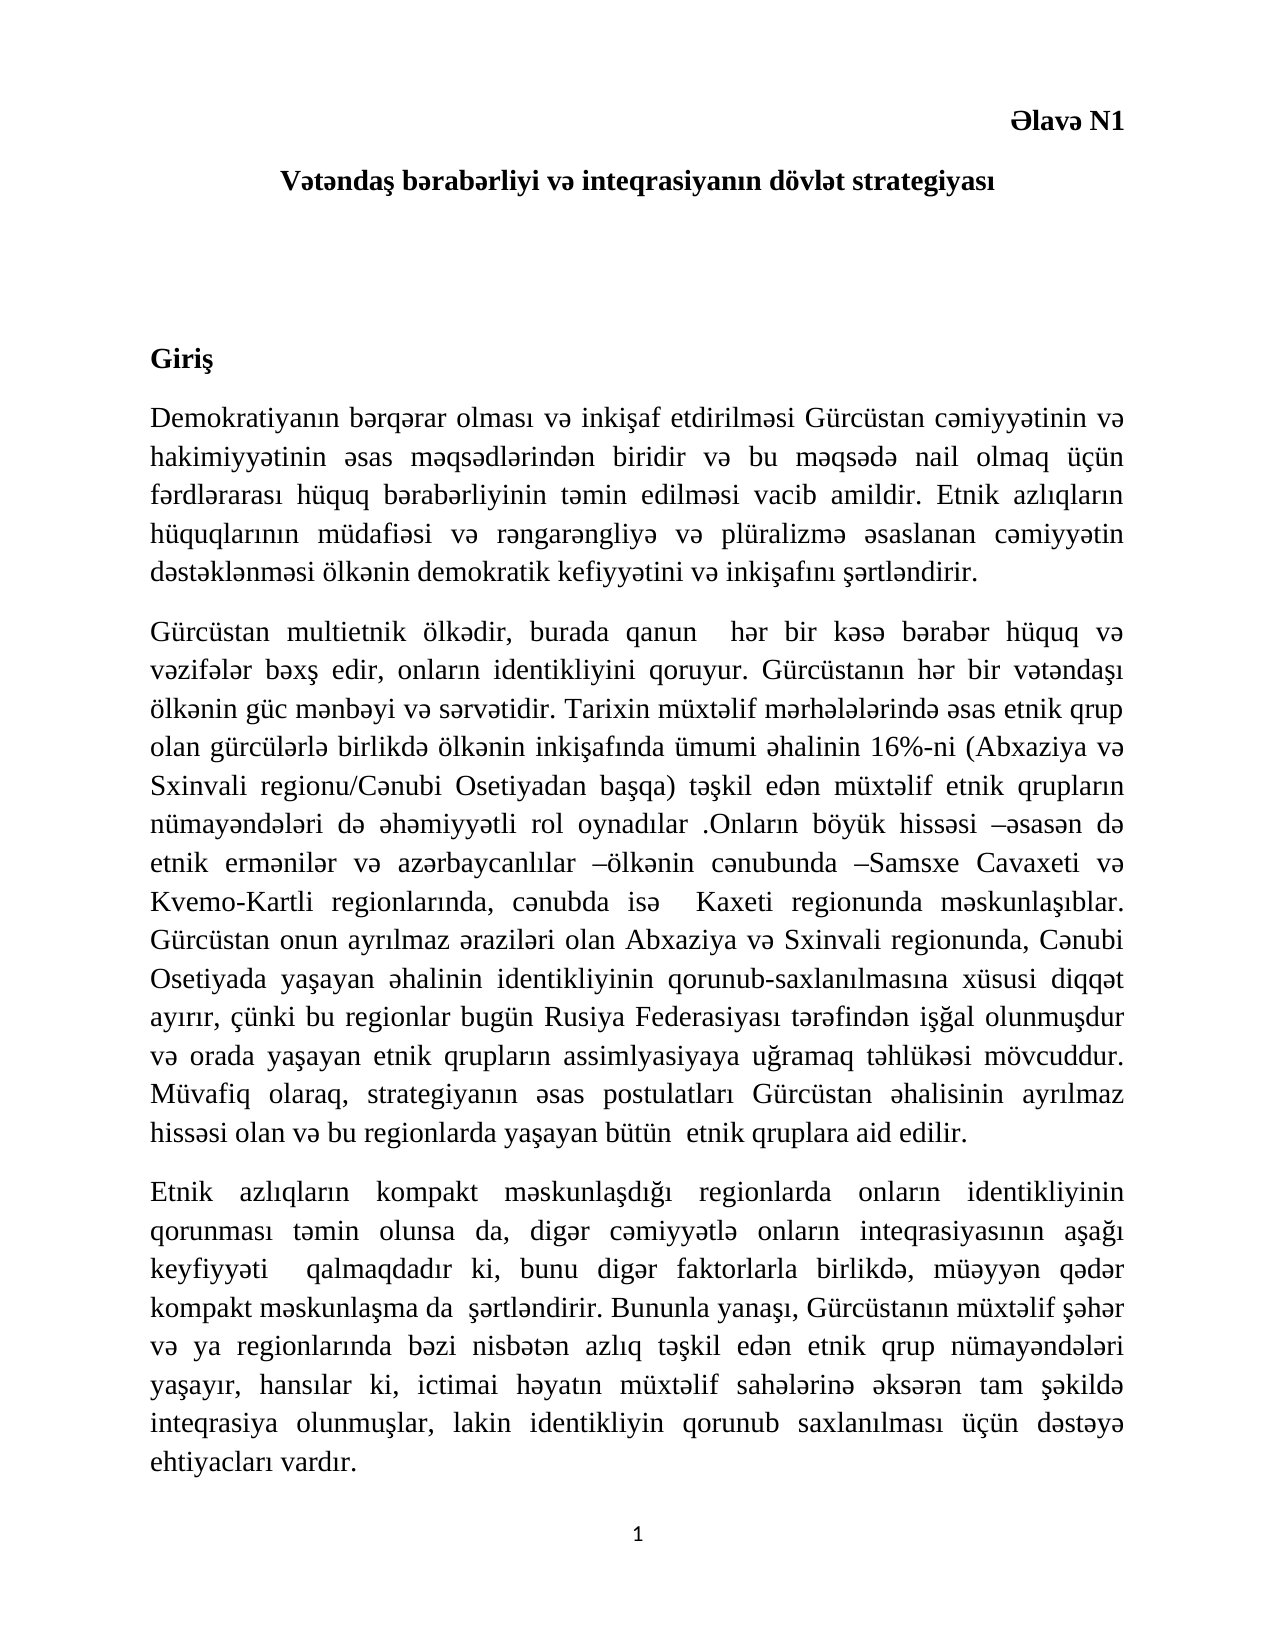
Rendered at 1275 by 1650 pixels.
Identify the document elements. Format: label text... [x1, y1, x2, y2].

text Demokratiyanın bərqərar olması və inkişaf etdirilməsi Gürcüstan cəmiyyətinin və hakimiyyətinin əsas məqsədlərindən biridir və bu məqsədə nail olmaq üçün fərdlərarası hüquq bərabərliyinin təmin edilməsi vacib amildir. Etnik azlıqların hüquqlarının müdafiəsi və rəngarəngliyə və plüralizmə əsaslanan cəmiyyətin dəstəklənməsi ölkənin demokratik kefiyyətini və inkişafını şərtləndirir. [150, 400, 1125, 588]
text Vətəndaş bərabərliyi və inteqrasiyanın dövlət strategiyası [150, 163, 1125, 196]
text Gürcüstan multietnik ölkədir, burada qanun hər bir kəsə bərabər hüquq və vəzifələr bəxş edir, onların identikliyini qoruyur. Gürcüstanın hər bir vətəndaşı ölkənin güc mənbəyi və sərvətidir. Tarixin müxtəlif mərhələlərində əsas etnik qrup olan gürcülərlə birlikdə ölkənin inkişafında ümumi əhalinin 16%-ni (Abxaziya və Sxinvali regionu/Cənubi Osetiyadan başqa) təşkil edən müxtəlif etnik qrupların nümayəndələri də əhəmiyyətli rol oynadılar .Onların böyük hissəsi –əsasən də etnik ermənilər və azərbaycanlılar –ölkənin cənubunda –Samsxe Cavaxeti və Kvemo-Kartli regionlarında, cənubda isə Kaxeti regionunda məskunlaşıblar. Gürcüstan onun ayrılmaz əraziləri olan Abxaziya və Sxinvali regionunda, Cənubi Osetiyada yaşayan əhalinin identikliyinin qorunub-saxlanılmasına xüsusi diqqət ayırır, çünki bu regionlar bugün Rusiya Federasiyası tərəfindən işğal olunmuşdur və orada yaşayan etnik qrupların assimlyasiyaya uğramaq təhlükəsi mövcuddur. Müvafiq olaraq, strategiyanın əsas postulatları Gürcüstan əhalisinin ayrılmaz hissəsi olan və bu regionlarda yaşayan bütün etnik qruplara aid edilir. [150, 614, 1125, 1148]
text Giriş [150, 341, 1125, 374]
text Əlavə N1 [150, 103, 1125, 137]
text Etnik azlıqların kompakt məskunlaşdığı regionlarda onların identikliyinin qorunması təmin olunsa da, digər cəmiyyətlə onların inteqrasiyasının aşağı keyfiyyəti qalmaqdadır ki, bunu digər faktorlarla birlikdə, müəyyən qədər kompakt məskunlaşma da şərtləndirir. Bununla yanaşı, Gürcüstanın müxtəlif şəhər və ya regionlarında bəzi nisbətən azlıq təşkil edən etnik qrup nümayəndələri yaşayır, hansılar ki, ictimai həyatın müxtəlif sahələrinə əksərən tam şəkildə inteqrasiya olunmuşlar, lakin identikliyin qorunub saxlanılması üçün dəstəyə ehtiyacları vardır. [150, 1174, 1125, 1478]
